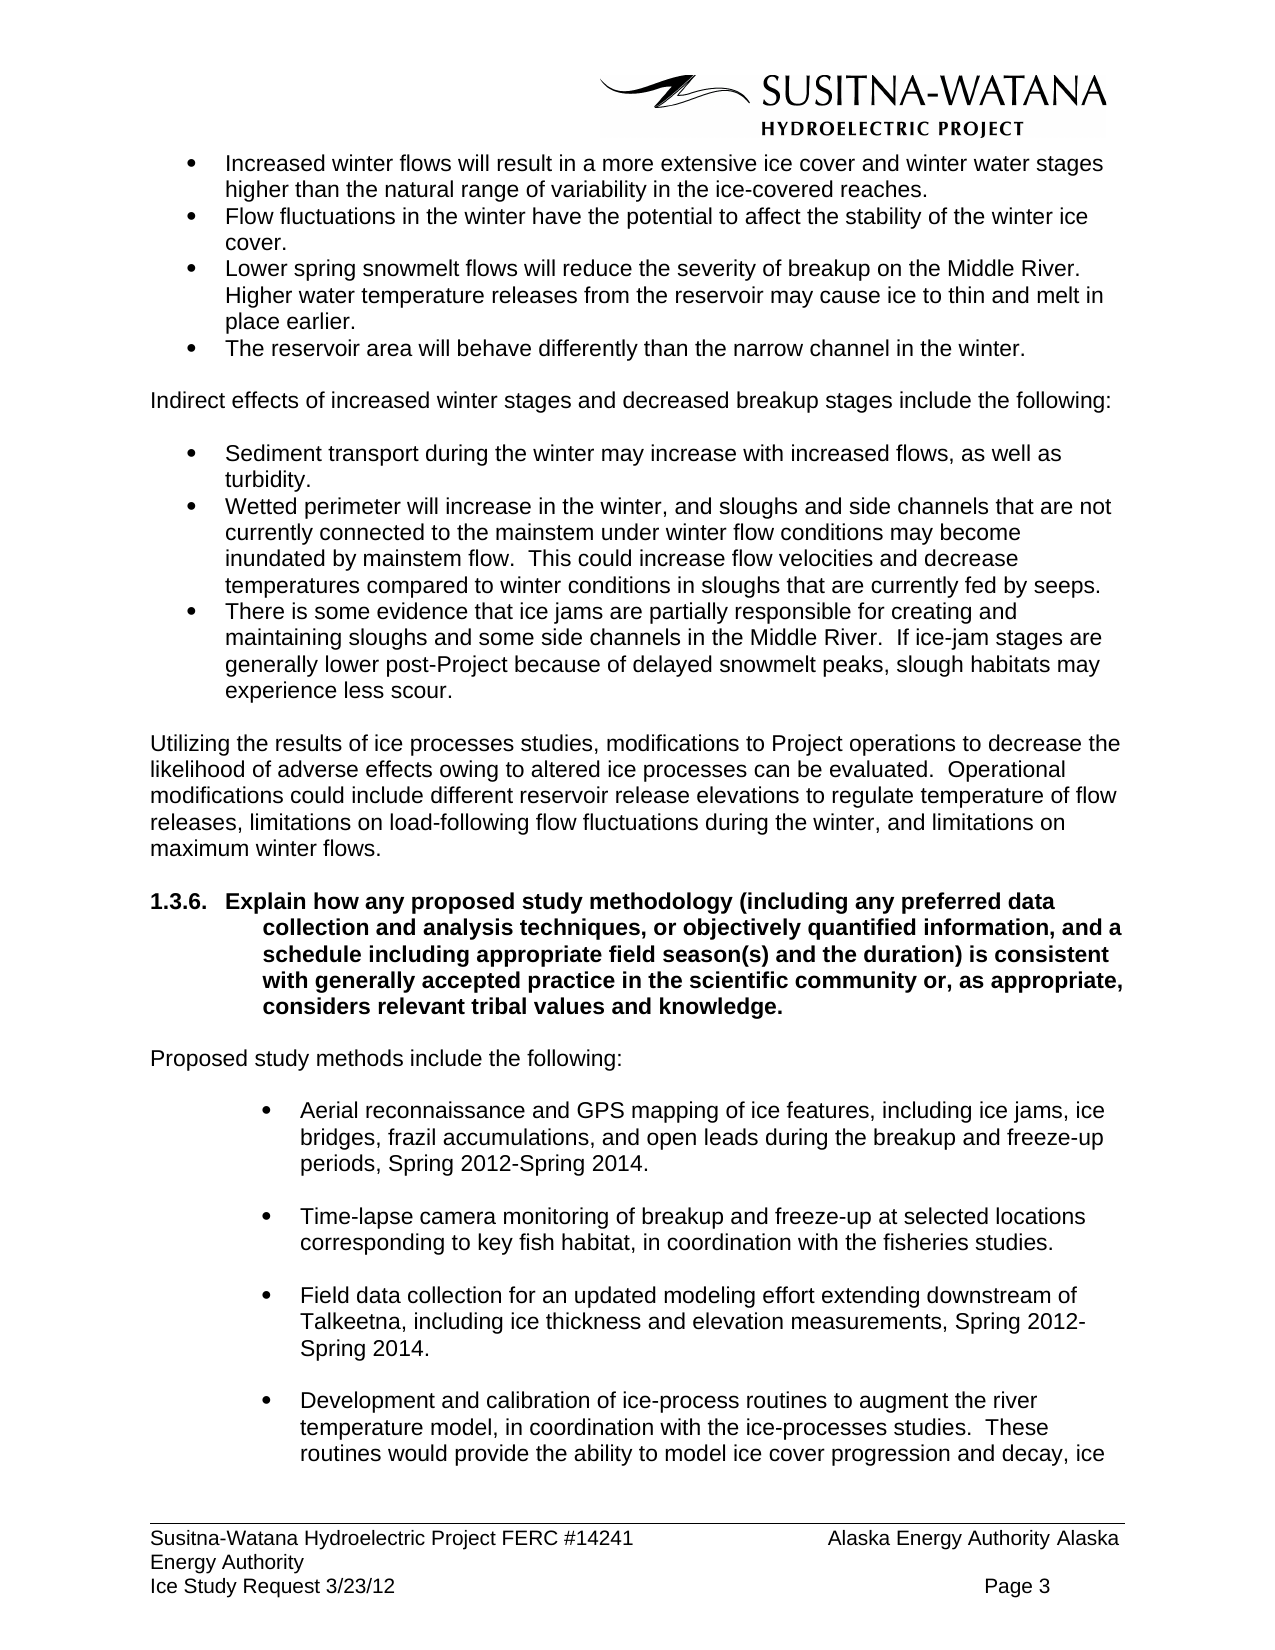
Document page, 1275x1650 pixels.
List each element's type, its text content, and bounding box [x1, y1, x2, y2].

text Utilizing the results of ice processes studies, modifications to Project operations to decrease the likelihood of adverse effects owing to altered ice processes can be evaluated. Operational modifications could include different reservoir release elevations to regulate temperature of flow releases, limitations on load-following flow fluctuations during the winter, and limitations on maximum winter flows. [150, 730, 1125, 862]
list Field data collection for an updated modeling effort extending downstream of Talkeetna, including ice thickness and elevation measurements, Spring 2012-Spring 2014. [262, 1282, 1125, 1361]
list The reservoir area will behave differently than the narrow channel in the winter. [187, 334, 1125, 361]
list Lower spring snowmelt flows will reduce the severity of breakup on the Middle River. Higher water temperature releases from the reservoir may cause ice to thin and melt in place earlier. [187, 255, 1125, 334]
list Sediment transport during the winter may increase with increased flows, as well as turbidity. [187, 440, 1125, 493]
list Flow fluctuations in the winter have the potential to affect the stability of the winter ice cover. [187, 203, 1125, 255]
list Time-lapse camera monitoring of breakup and freeze-up at selected locations corresponding to key fish habitat, in coordination with the fisheries studies. [262, 1203, 1125, 1256]
list Increased winter flows will result in a more extensive ice cover and winter water stages higher than the natural range of variability in the ice-covered reaches. [187, 150, 1125, 203]
text Indirect effects of increased winter stages and decreased breakup stages include the following: [150, 387, 1125, 413]
list Aerial reconnaissance and GPS mapping of ice features, including ice jams, ice bridges, frazil accumulations, and open leads during the breakup and freeze-up periods, Spring 2012-Spring 2014. [262, 1097, 1125, 1176]
picture [600, 75, 1107, 138]
text Proposed study methods include the following: [150, 1045, 1125, 1071]
list Wetted perimeter will increase in the winter, and sloughs and side channels that are not currently connected to the mainstem under winter flow conditions may become inundated by mainstem flow. This could increase flow velocities and decrease temperatures compared to winter conditions in sloughs that are currently fed by seeps. [187, 493, 1125, 598]
list There is some evidence that ice jams are partially responsible for creating and maintaining sloughs and some side channels in the Middle River. If ice-jam stages are generally lower post-Project because of delayed snowmelt peaks, slough habitats may experience less scour. [187, 598, 1125, 703]
text Explain how any proposed study methodology (including any preferred data collection and analysis techniques, or objectively quantified information, and a schedule including appropriate field season(s) and the duration) is consistent with generally accepted practice in the scientific community or, as appropriate, considers relevant tribal values and knowledge. [150, 888, 1125, 1020]
